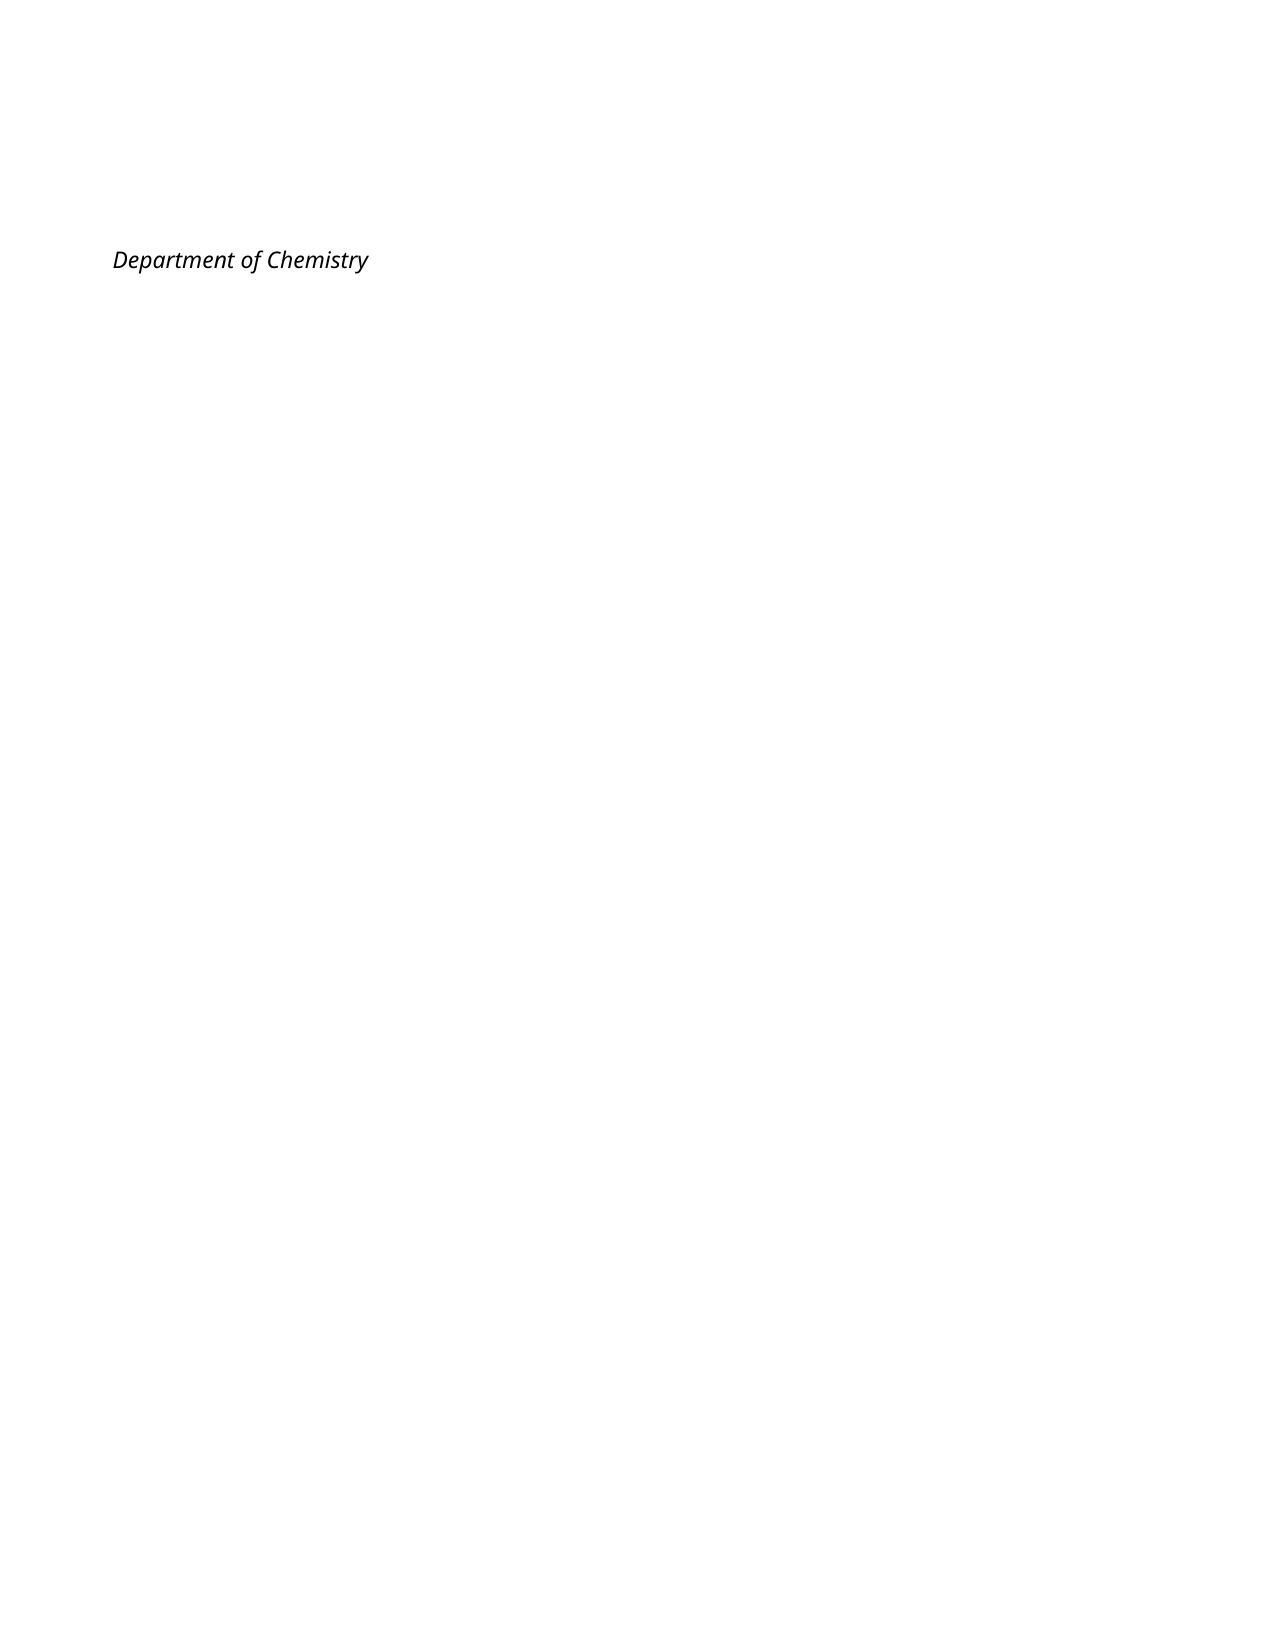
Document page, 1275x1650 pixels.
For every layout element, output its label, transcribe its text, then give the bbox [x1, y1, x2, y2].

text Department of Chemistry [112, 249, 1144, 274]
